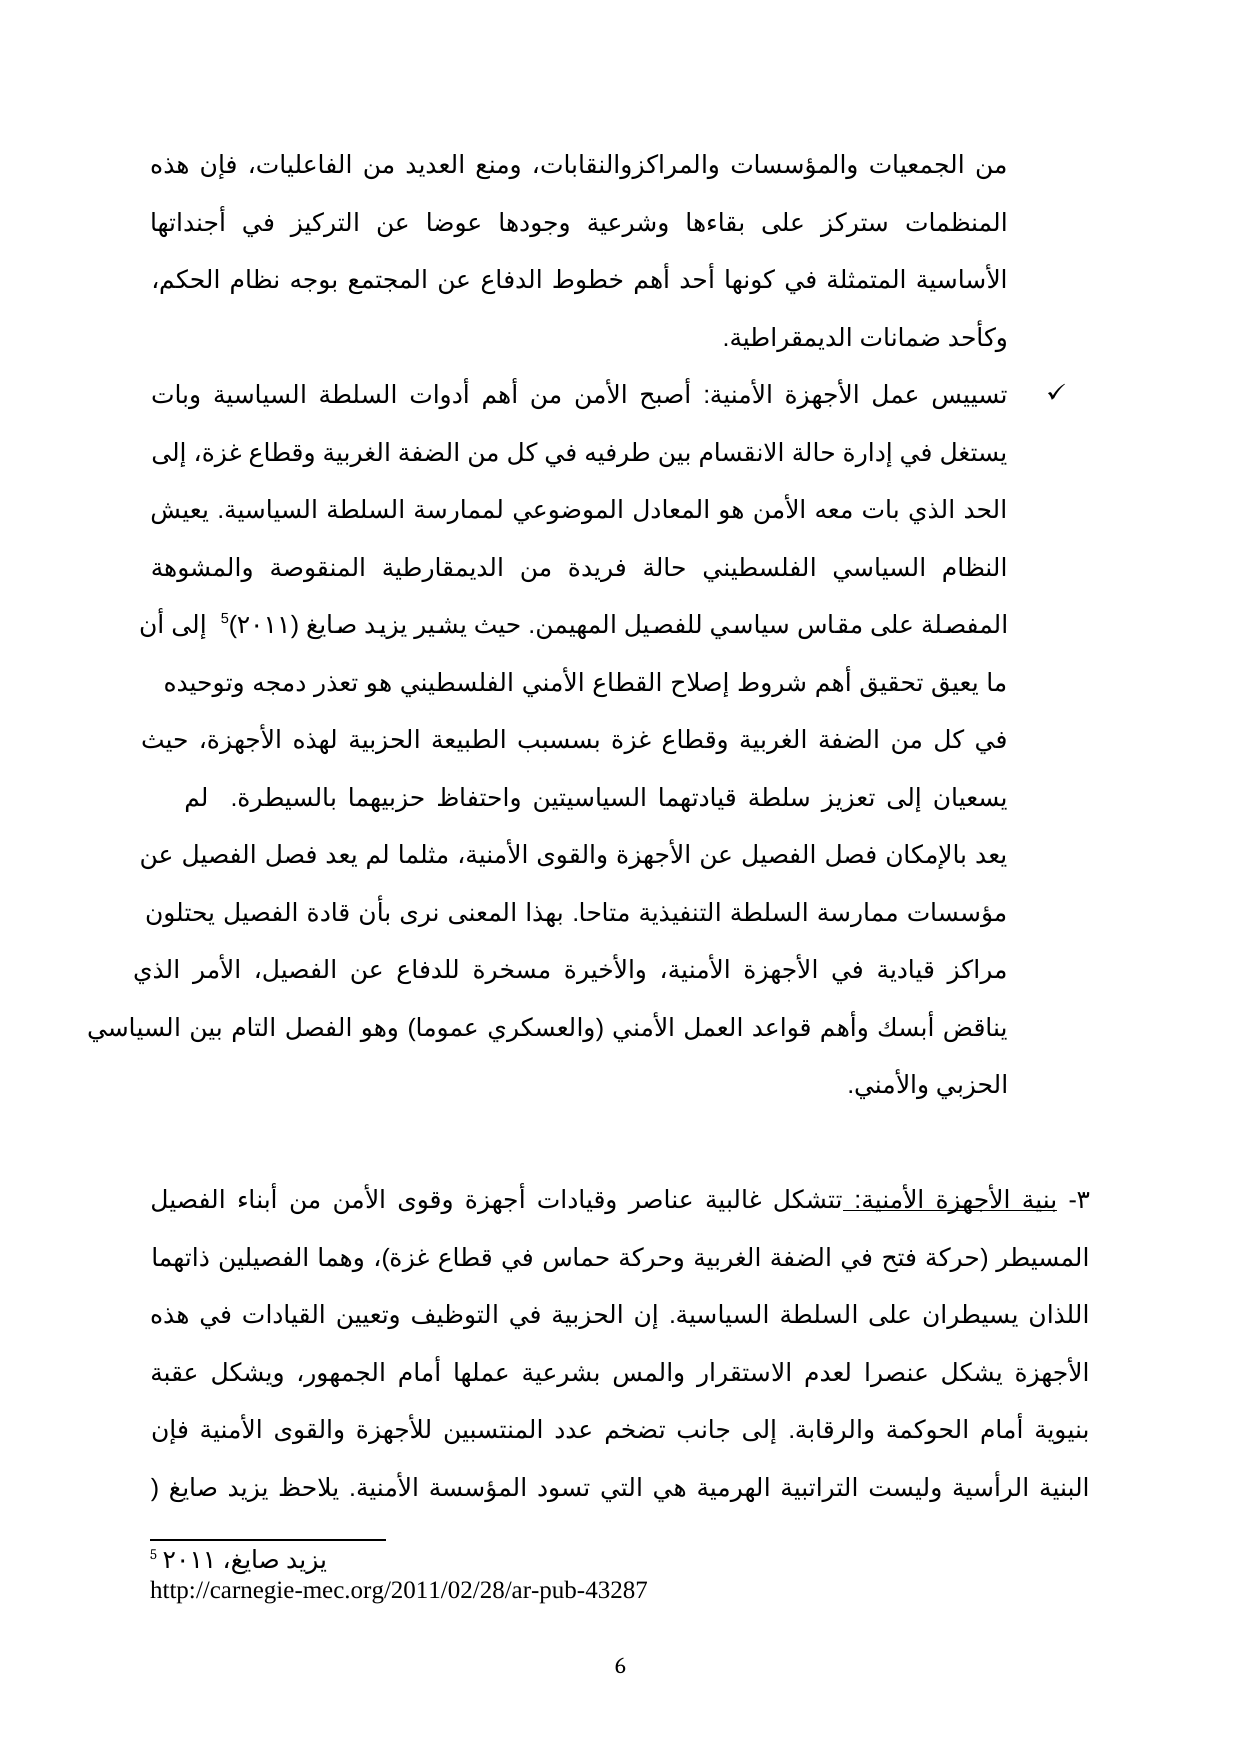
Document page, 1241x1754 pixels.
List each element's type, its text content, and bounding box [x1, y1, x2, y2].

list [150, 150, 1046, 351]
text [150, 1185, 1090, 1501]
list تسييس عمل الأجهزة الأمنية: أصبح الأمن من أهم أدوات السلطة السياسية وبات يستغل في إدارة حالة الانقسام بين طرفيه في كل من الضفة الغربية وقطاع غزة، إلى الحد الذي بات معه الأمن هو المعادل الموضوعي لممارسة السلطة السياسية. يعيش النظام السياسي الفلسطيني حالة فريدة من الديمقارطية المنقوصة والمشوهة المفصلة على مقاس سياسي للفصيل المهيمن. حيث يشير يزيد صايغ (٢٠١١) إلى أن ما يعيق تحقيق أهم شروط إصلاح القطاع الأمني الفلسطيني هو تعذر دمجه وتوحيده في كل من الضفة الغربية وقطاع غزة بسسبب الطبيعة الحزبية لهذه الأجهزة، حيث يسعيان إلى تعزيز سلطة قيادتهما السياسيتين واحتفاظ حزبيهما بالسيطرة. لم يعد بالإمكان فصل الفصيل عن الأجهزة والقوى الأمنية، مثلما لم يعد فصل الفصيل عن مؤسسات ممارسة السلطة التنفيذية متاحا. بهذا المعنى نرى بأن قادة الفصيل يحتلون مراكز قيادية في الأجهزة الأمنية، والأخيرة مسخرة للدفاع عن الفصيل، الأمر الذي يناقض أبسك وأهم قواعد العمل الأمني (والعسكري عموما) وهو الفصل التام بين السياسي الحزبي والأمني. [150, 380, 1046, 1099]
